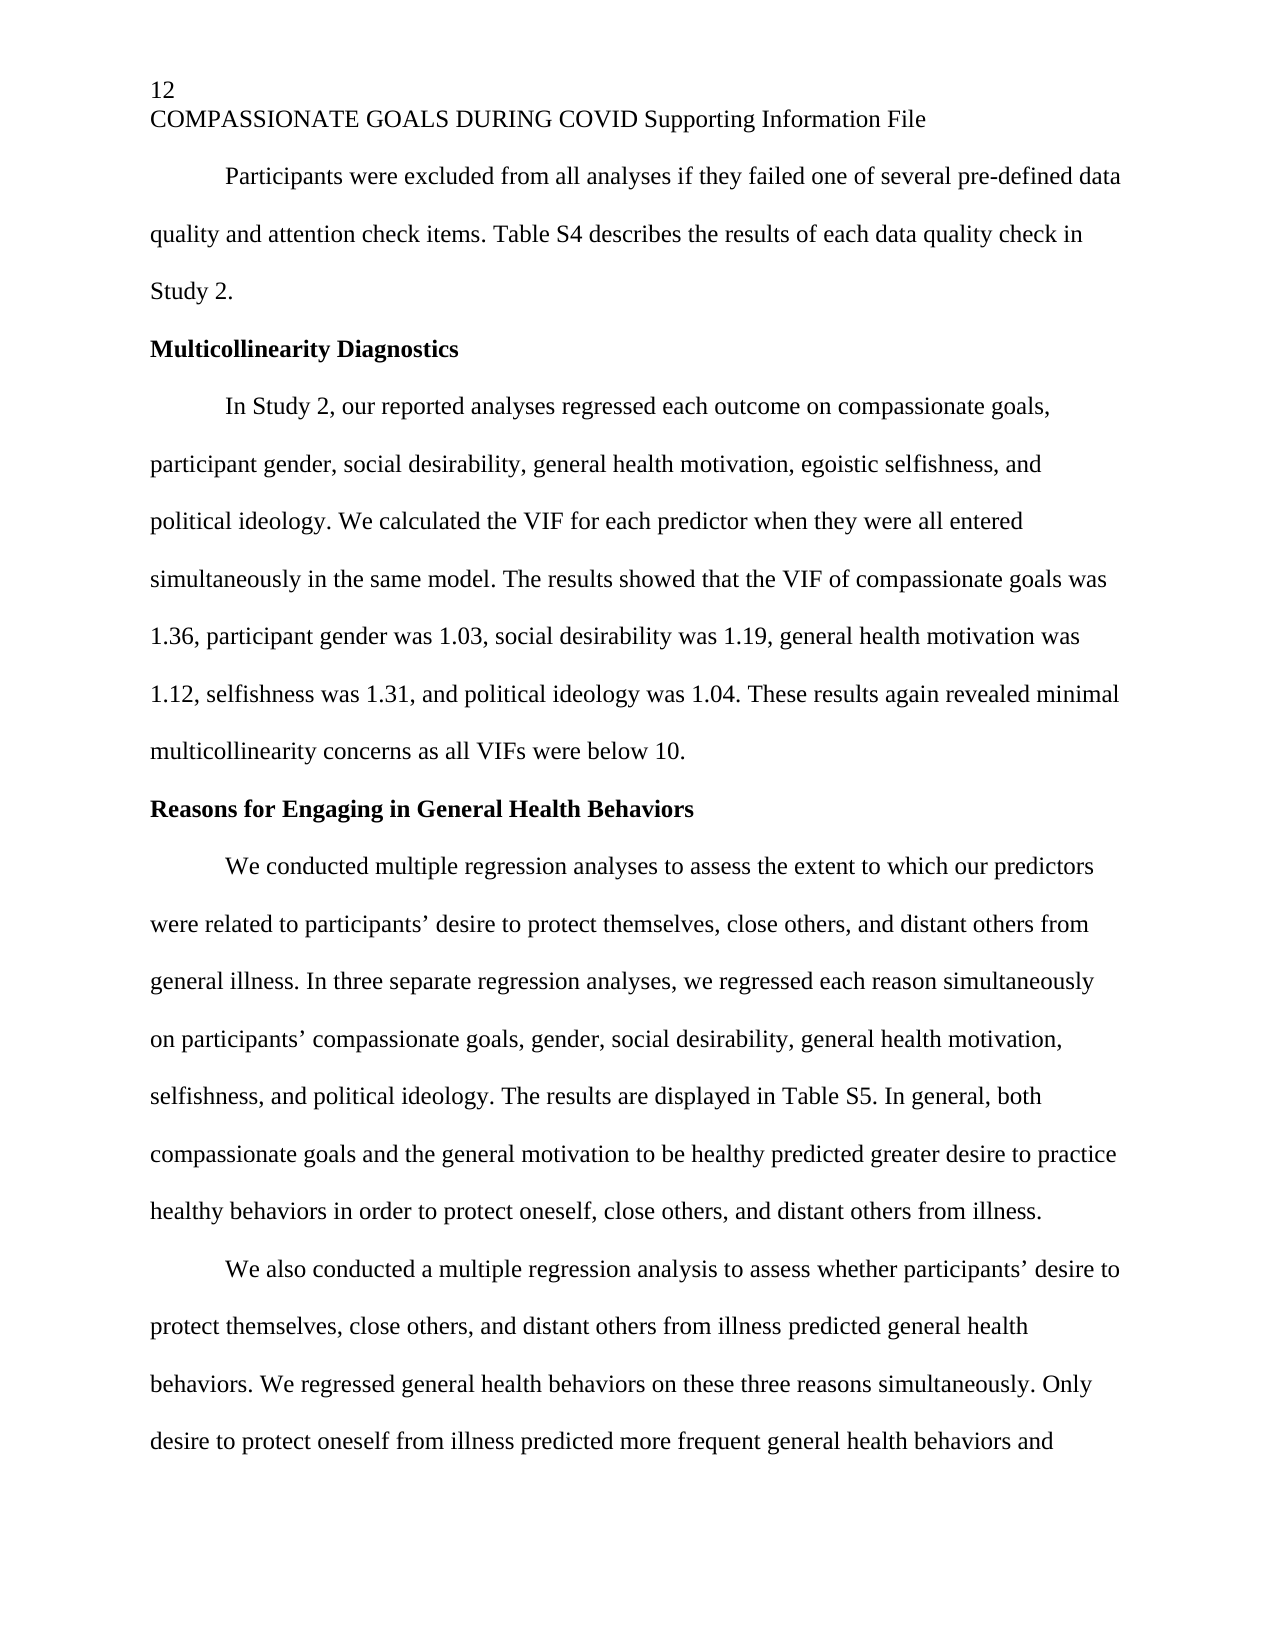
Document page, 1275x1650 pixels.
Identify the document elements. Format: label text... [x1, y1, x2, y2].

text We conducted multiple regression analyses to assess the extent to which our predictors were related to participants’ desire to protect themselves, close others, and distant others from general illness. In three separate regression analyses, we regressed each reason simultaneously on participants’ compassionate goals, gender, social desirability, general health motivation, selfishness, and political ideology. The results are displayed in Table S5. In general, both compassionate goals and the general motivation to be healthy predicted greater desire to practice healthy behaviors in order to protect oneself, close others, and distant others from illness. [150, 851, 1125, 1225]
text Multicollinearity Diagnostics [150, 334, 1125, 362]
text We also conducted a multiple regression analysis to assess whether participants’ desire to protect themselves, close others, and distant others from illness predicted general health behaviors. We regressed general health behaviors on these three reasons simultaneously. Only desire to protect oneself from illness predicted more frequent general health behaviors and [150, 1254, 1125, 1455]
text In Study 2, our reported analyses regressed each outcome on compassionate goals, participant gender, social desirability, general health motivation, egoistic selfishness, and political ideology. We calculated the VIF for each predictor when they were all entered simultaneously in the same model. The results showed that the VIF of compassionate goals was 1.36, participant gender was 1.03, social desirability was 1.19, general health motivation was 1.12, selfishness was 1.31, and political ideology was 1.04. These results again revealed minimal multicollinearity concerns as all VIFs were below 10. [150, 391, 1125, 765]
text Participants were excluded from all analyses if they failed one of several pre-defined data quality and attention check items. Table S4 describes the results of each data quality check in Study 2. [150, 161, 1125, 305]
text Reasons for Engaging in General Health Behaviors [150, 794, 1125, 822]
